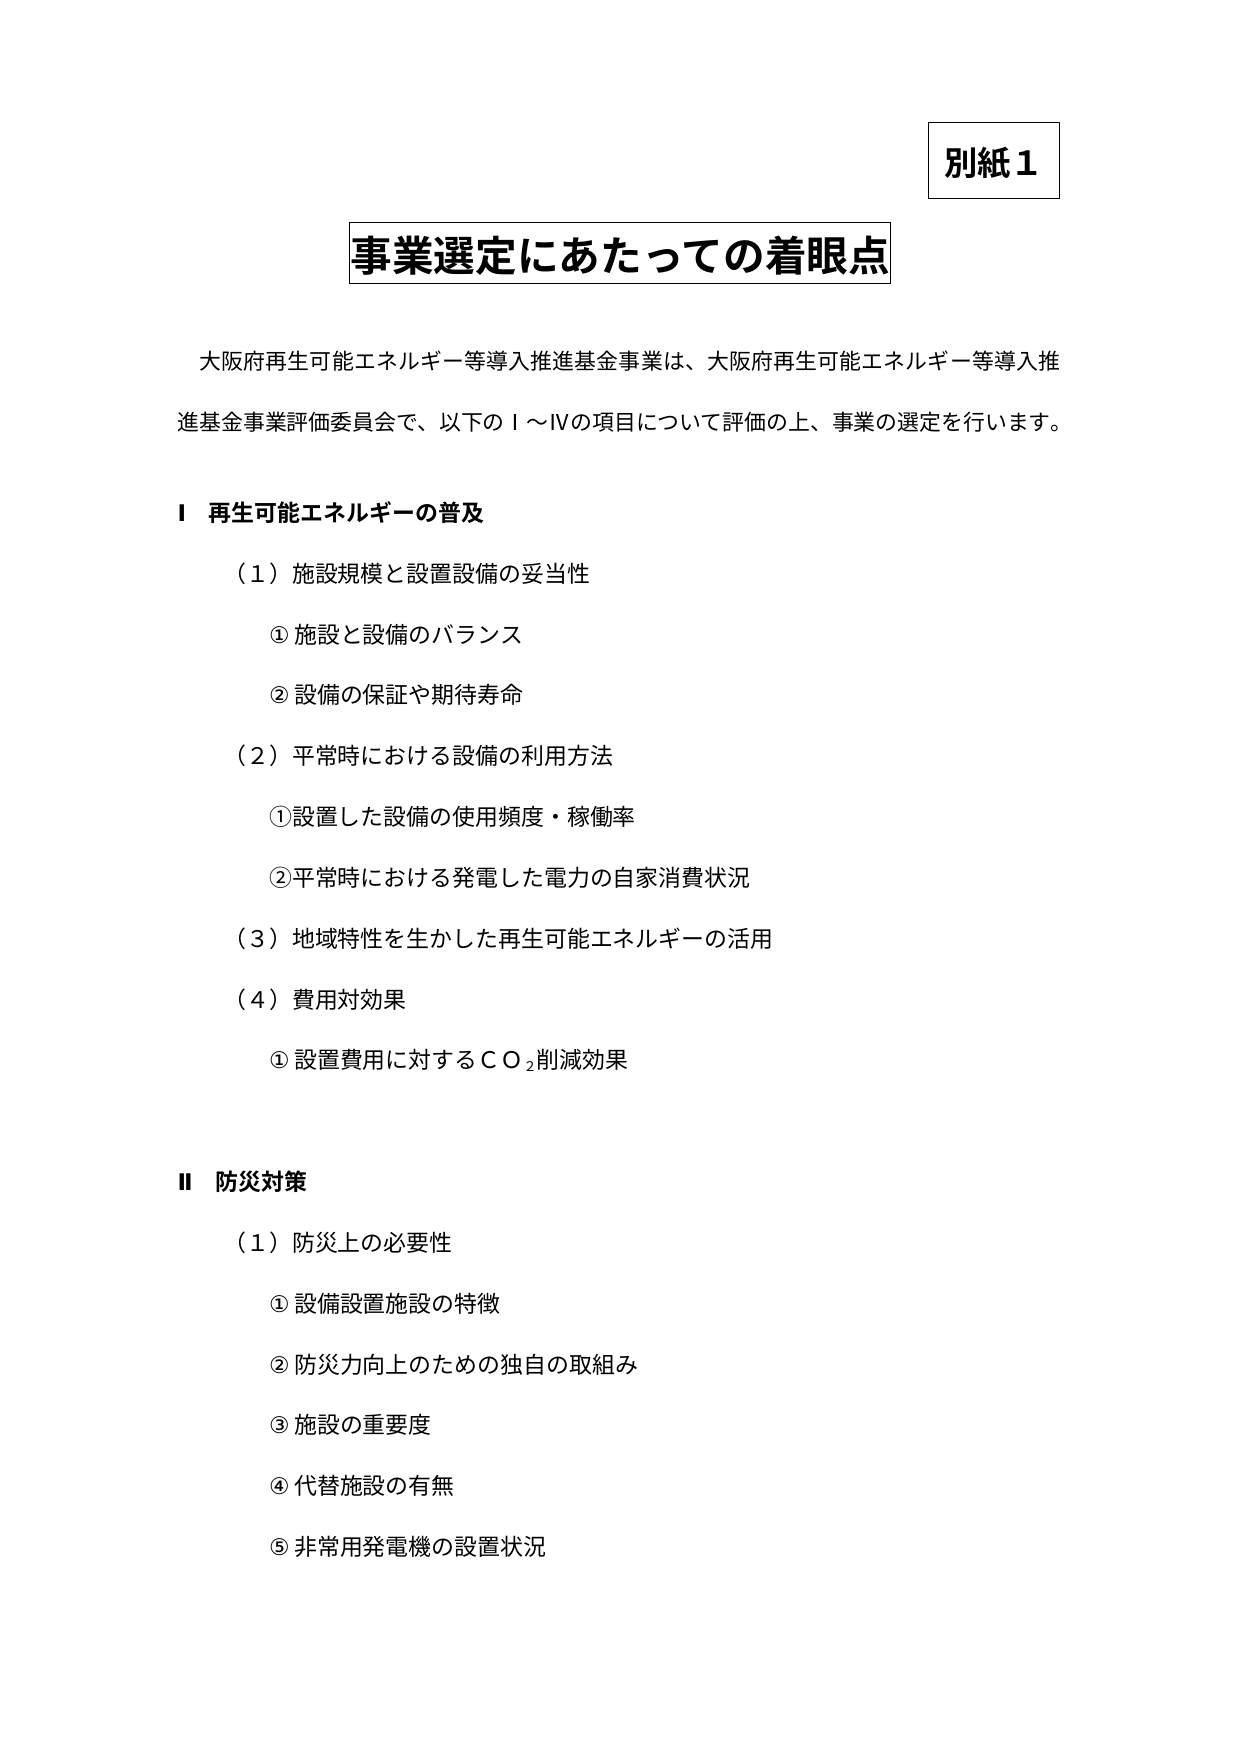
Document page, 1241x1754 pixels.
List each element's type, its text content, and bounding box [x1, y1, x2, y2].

text 事業選定にあたっての着眼点 [177, 207, 1063, 299]
text ④代替施設の有無 [177, 1454, 1063, 1515]
text ①設置費用に対するＣＯ２削減効果 [177, 1029, 1063, 1089]
text Ⅱ 防災対策 [177, 1150, 1063, 1211]
text （３）地域特性を生かした再生可能エネルギーの活用 [177, 907, 1063, 968]
text ①設置した設備の使用頻度・稼働率 [177, 785, 1063, 846]
text ①設備設置施設の特徴 [177, 1272, 1063, 1333]
text （４）費用対効果 [177, 968, 1063, 1029]
text （１）防災上の必要性 [177, 1211, 1063, 1272]
text （１）施設規模と設置設備の妥当性 [177, 542, 1063, 603]
text Ⅰ 再生可能エネルギーの普及 [177, 481, 1063, 542]
text ⑤非常用発電機の設置状況 [177, 1515, 1063, 1576]
text （２）平常時における設備の利用方法 [177, 724, 1063, 785]
text ③施設の重要度 [177, 1394, 1063, 1454]
text ②平常時における発電した電力の自家消費状況 [177, 846, 1063, 907]
text ②防災力向上のための独自の取組み [177, 1333, 1063, 1394]
text ①施設と設備のバランス [177, 603, 1063, 664]
text 大阪府再生可能エネルギー等導入推進基金事業は、大阪府再生可能エネルギー等導入推進基金事業評価委員会で、以下のⅠ～Ⅳの項目について評価の上、事業の選定を行います。 [177, 329, 1063, 451]
text ②設備の保証や期待寿命 [177, 664, 1063, 724]
